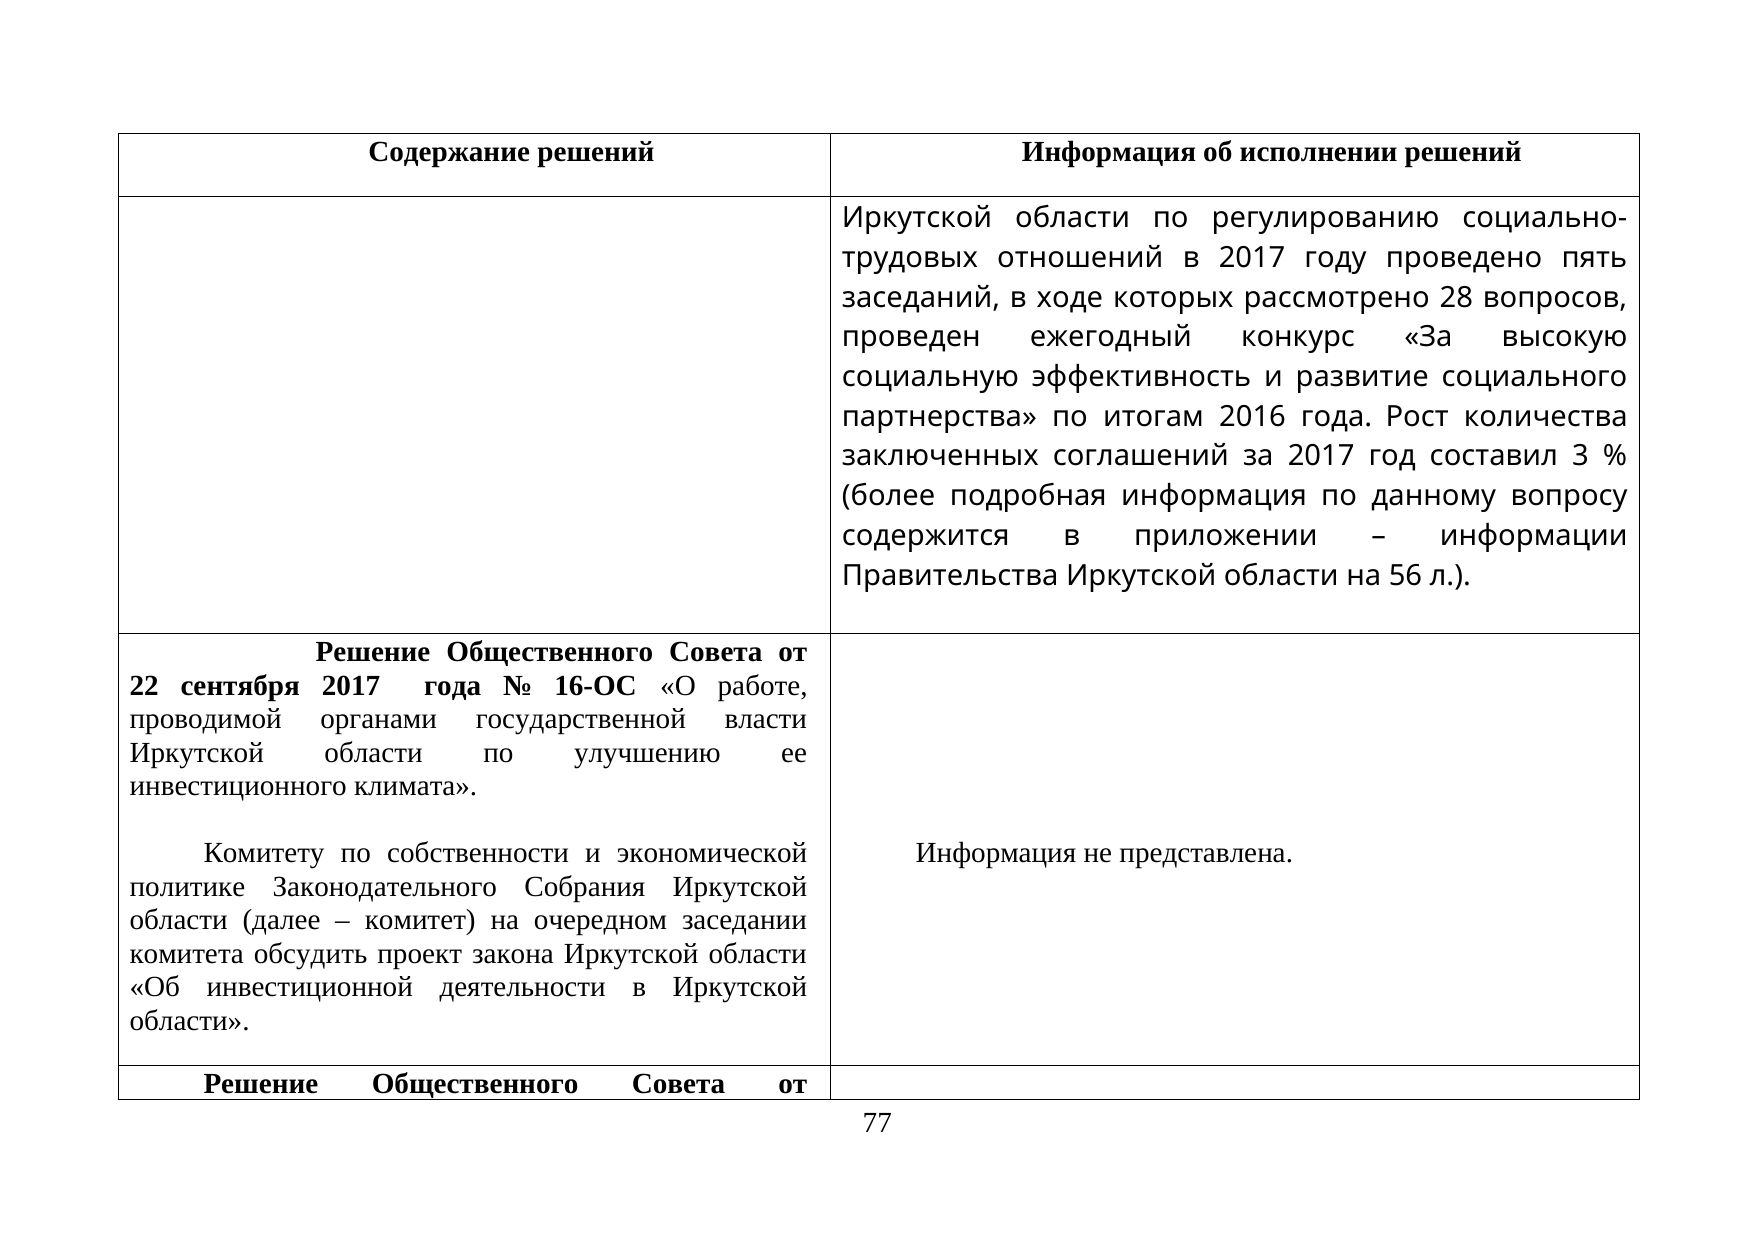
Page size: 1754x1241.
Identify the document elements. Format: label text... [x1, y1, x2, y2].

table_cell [831, 197, 1639, 633]
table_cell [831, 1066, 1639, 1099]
table_header Информация об исполнении решений [831, 134, 1639, 196]
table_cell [119, 1066, 830, 1099]
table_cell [119, 197, 830, 633]
table_cell Информация не представлена. [831, 634, 1639, 1065]
table_cell Решение Общественного Совета от 22 сентября 2017 года № 16-ОС «О работе, проводимой органами государственной власти Иркутской области по улучшению ее инвестиционного климата». Комитету по собственности и экономической политике Законодательного Собрания Иркутской области (далее – комитет) на очередном заседании комитета обсудить проект закона Иркутской области «Об инвестиционной деятельности в Иркутской области». [119, 634, 830, 1065]
table_header Содержание решений [119, 134, 830, 196]
